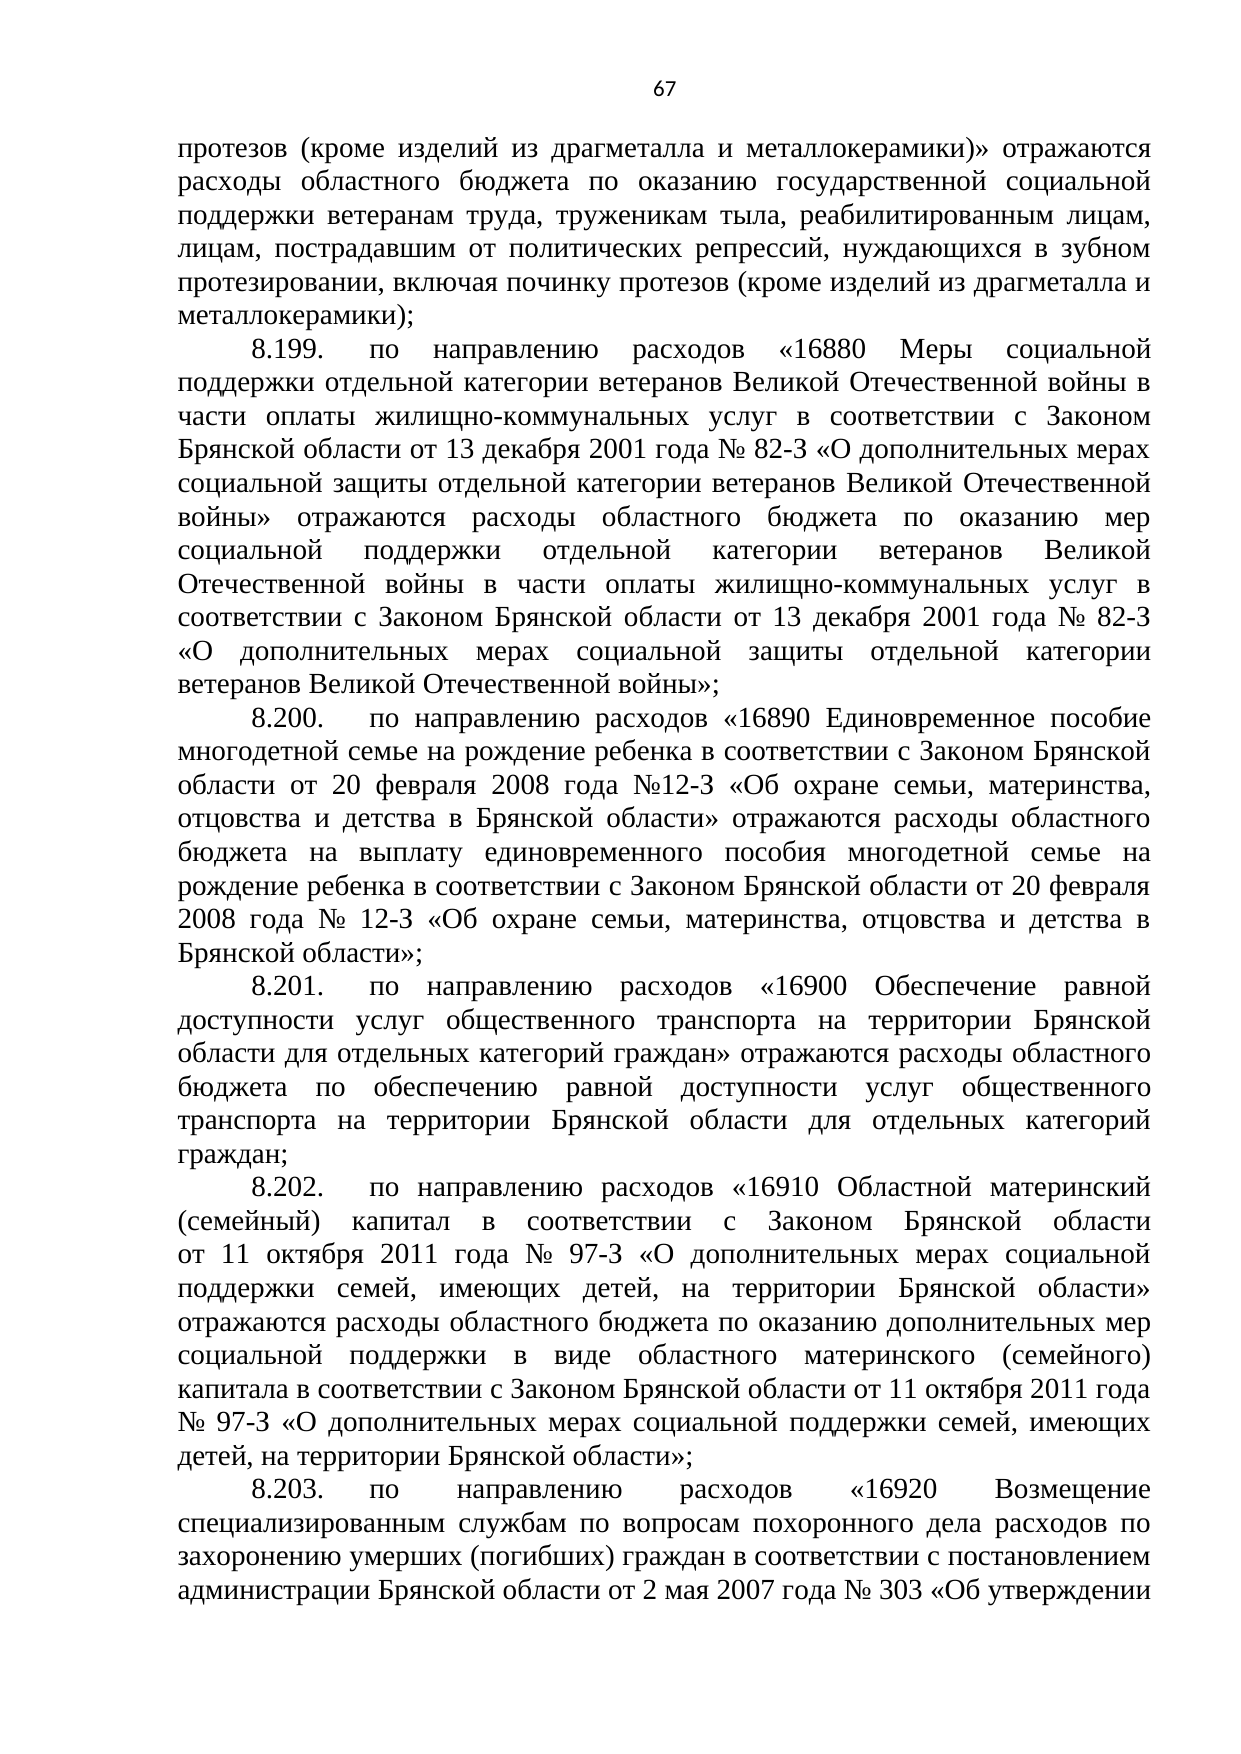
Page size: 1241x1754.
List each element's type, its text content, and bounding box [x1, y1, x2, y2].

list по направлению расходов «16880 Меры социальной поддержки отдельной категории ветеранов Великой Отечественной войны в части оплаты жилищно-коммунальных услуг в соответствии с Законом Брянской области от 13 декабря 2001 года № 82-З «О дополнительных мерах социальной защиты отдельной категории ветеранов Великой Отечественной войны» отражаются расходы областного бюджета по оказанию мер социальной поддержки отдельной категории ветеранов Великой Отечественной войны в части оплаты жилищно-коммунальных услуг в соответствии с Законом Брянской области от 13 декабря 2001 года № 82-З «О дополнительных мерах социальной защиты отдельной категории ветеранов Великой Отечественной войны»; [177, 331, 1152, 700]
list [177, 130, 1152, 331]
list по направлению расходов «16910 Областной материнский (семейный) капитал в соответствии с Законом Брянской области от 11 октября 2011 года № 97-З «О дополнительных мерах социальной поддержки семей, имеющих детей, на территории Брянской области» отражаются расходы областного бюджета по оказанию дополнительных мер социальной поддержки в виде областного материнского (семейного) капитала в соответствии с Законом Брянской области от 11 октября 2011 года № 97-З «О дополнительных мерах социальной поддержки семей, имеющих детей, на территории Брянской области»; [177, 1169, 1152, 1471]
list по направлению расходов «16900 Обеспечение равной доступности услуг общественного транспорта на территории Брянской области для отдельных категорий граждан» отражаются расходы областного бюджета по обеспечению равной доступности услуг общественного транспорта на территории Брянской области для отдельных категорий граждан; [177, 968, 1152, 1169]
list по направлению расходов «16890 Единовременное пособие многодетной семье на рождение ребенка в соответствии с Законом Брянской области от 20 февраля 2008 года №12-З «Об охране семьи, материнства, отцовства и детства в Брянской области» отражаются расходы областного бюджета на выплату единовременного пособия многодетной семье на рождение ребенка в соответствии с Законом Брянской области от 20 февраля 2008 года № 12-З «Об охране семьи, материнства, отцовства и детства в Брянской области»; [177, 700, 1152, 968]
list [177, 1471, 1152, 1606]
